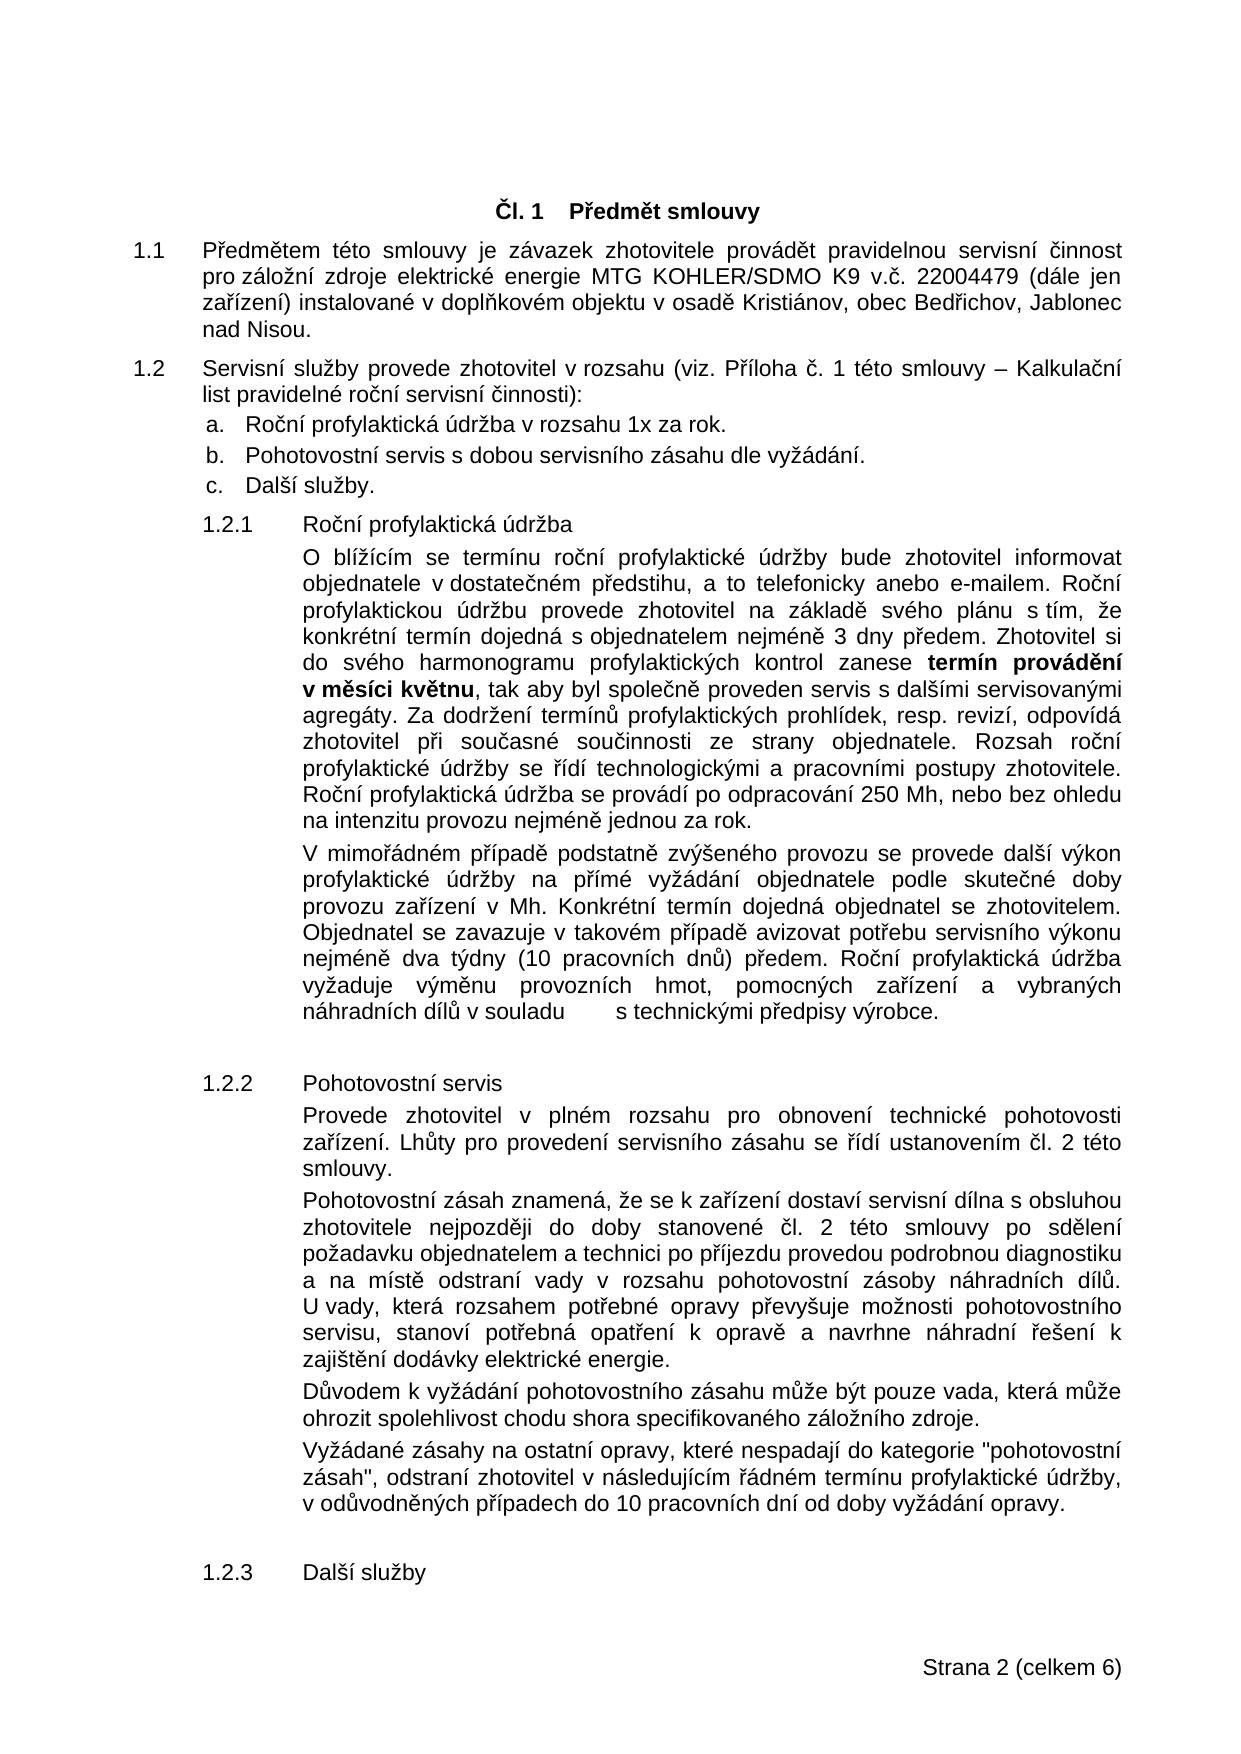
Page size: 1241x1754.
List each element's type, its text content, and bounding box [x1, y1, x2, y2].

text Další služby [202, 1559, 1122, 1586]
subtitle Předmět smlouvy [133, 198, 1122, 224]
text Pohotovostní zásah znamená, že se k zařízení dostaví servisní dílna s obsluhou zhotovitele nejpozději do doby stanovené čl. 2 této smlouvy po sdělení požadavku objednatelem a technici po příjezdu provedou podrobnou diagnostiku a na místě odstraní vady v rozsahu pohotovostní zásoby náhradních dílů. U vady, která rozsahem potřebné opravy převyšuje možnosti pohotovostního servisu, stanoví potřebná opatření k opravě a navrhne náhradní řešení k zajištění dodávky elektrické energie. [302, 1187, 1122, 1372]
text Důvodem k vyžádání pohotovostního zásahu může být pouze vada, která může ohrozit spolehlivost chodu shora specifikovaného záložního zdroje. [302, 1378, 1122, 1431]
text Provede zhotovitel v plném rozsahu pro obnovení technické pohotovosti zařízení. Lhůty pro provedení servisního zásahu se řídí ustanovením čl. 2 této smlouvy. [302, 1102, 1122, 1181]
text V mimořádném případě podstatně zvýšeného provozu se provede další výkon profylaktické údržby na přímé vyžádání objednatele podle skutečné doby provozu zařízení v Mh. Konkrétní termín dojedná objednatel se zhotovitelem. Objednatel se zavazuje v takovém případě avizovat potřebu servisního výkonu nejméně dva týdny (10 pracovních dnů) předem. Roční profylaktická údržba vyžaduje výměnu provozních hmot, pomocných zařízení a vybraných náhradních dílů v souladu s technickými předpisy výrobce. [302, 840, 1122, 1024]
text Roční profylaktická údržba v rozsahu 1x za rok. [206, 411, 1122, 438]
text Další služby. [206, 472, 1122, 499]
text Předmětem této smlouvy je závazek zhotovitele provádět pravidelnou servisní činnost pro záložní zdroje elektrické energie MTG KOHLER/SDMO K9 v.č. 22004479 (dále jen zařízení) instalované v doplňkovém objektu v osadě Kristiánov, obec Bedřichov, Jablonec nad Nisou. [133, 237, 1122, 342]
text Vyžádané zásahy na ostatní opravy, které nespadají do kategorie "pohotovostní zásah", odstraní zhotovitel v následujícím řádném termínu profylaktické údržby, v odůvodněných případech do 10 pracovních dní od doby vyžádání opravy. [302, 1437, 1122, 1516]
text Pohotovostní servis [202, 1069, 1122, 1096]
text Pohotovostní servis s dobou servisního zásahu dle vyžádání. [206, 442, 1122, 468]
text O blížícím se termínu roční profylaktické údržby bude zhotovitel informovat objednatele v dostatečném předstihu, a to telefonicky anebo e-mailem. Roční profylaktickou údržbu provede zhotovitel na základě svého plánu s tím, že konkrétní termín dojedná s objednatelem nejméně 3 dny předem. Zhotovitel si do svého harmonogramu profylaktických kontrol zanese termín provádění v měsíci květnu, tak aby byl společně proveden servis s dalšími servisovanými agregáty. Za dodržení termínů profylaktických prohlídek, resp. revizí, odpovídá zhotovitel při současné součinnosti ze strany objednatele. Rozsah roční profylaktické údržby se řídí technologickými a pracovními postupy zhotovitele. Roční profylaktická údržba se provádí po odpracování 250 Mh, nebo bez ohledu na intenzitu provozu nejméně jednou za rok. [302, 544, 1122, 834]
text Servisní služby provede zhotovitel v rozsahu (viz.Přílohač.1tétosmlouvy–Kalkulačnílistpravidelné roční servisní činnosti): [133, 354, 1122, 407]
text Roční profylaktická údržba [202, 511, 1122, 538]
